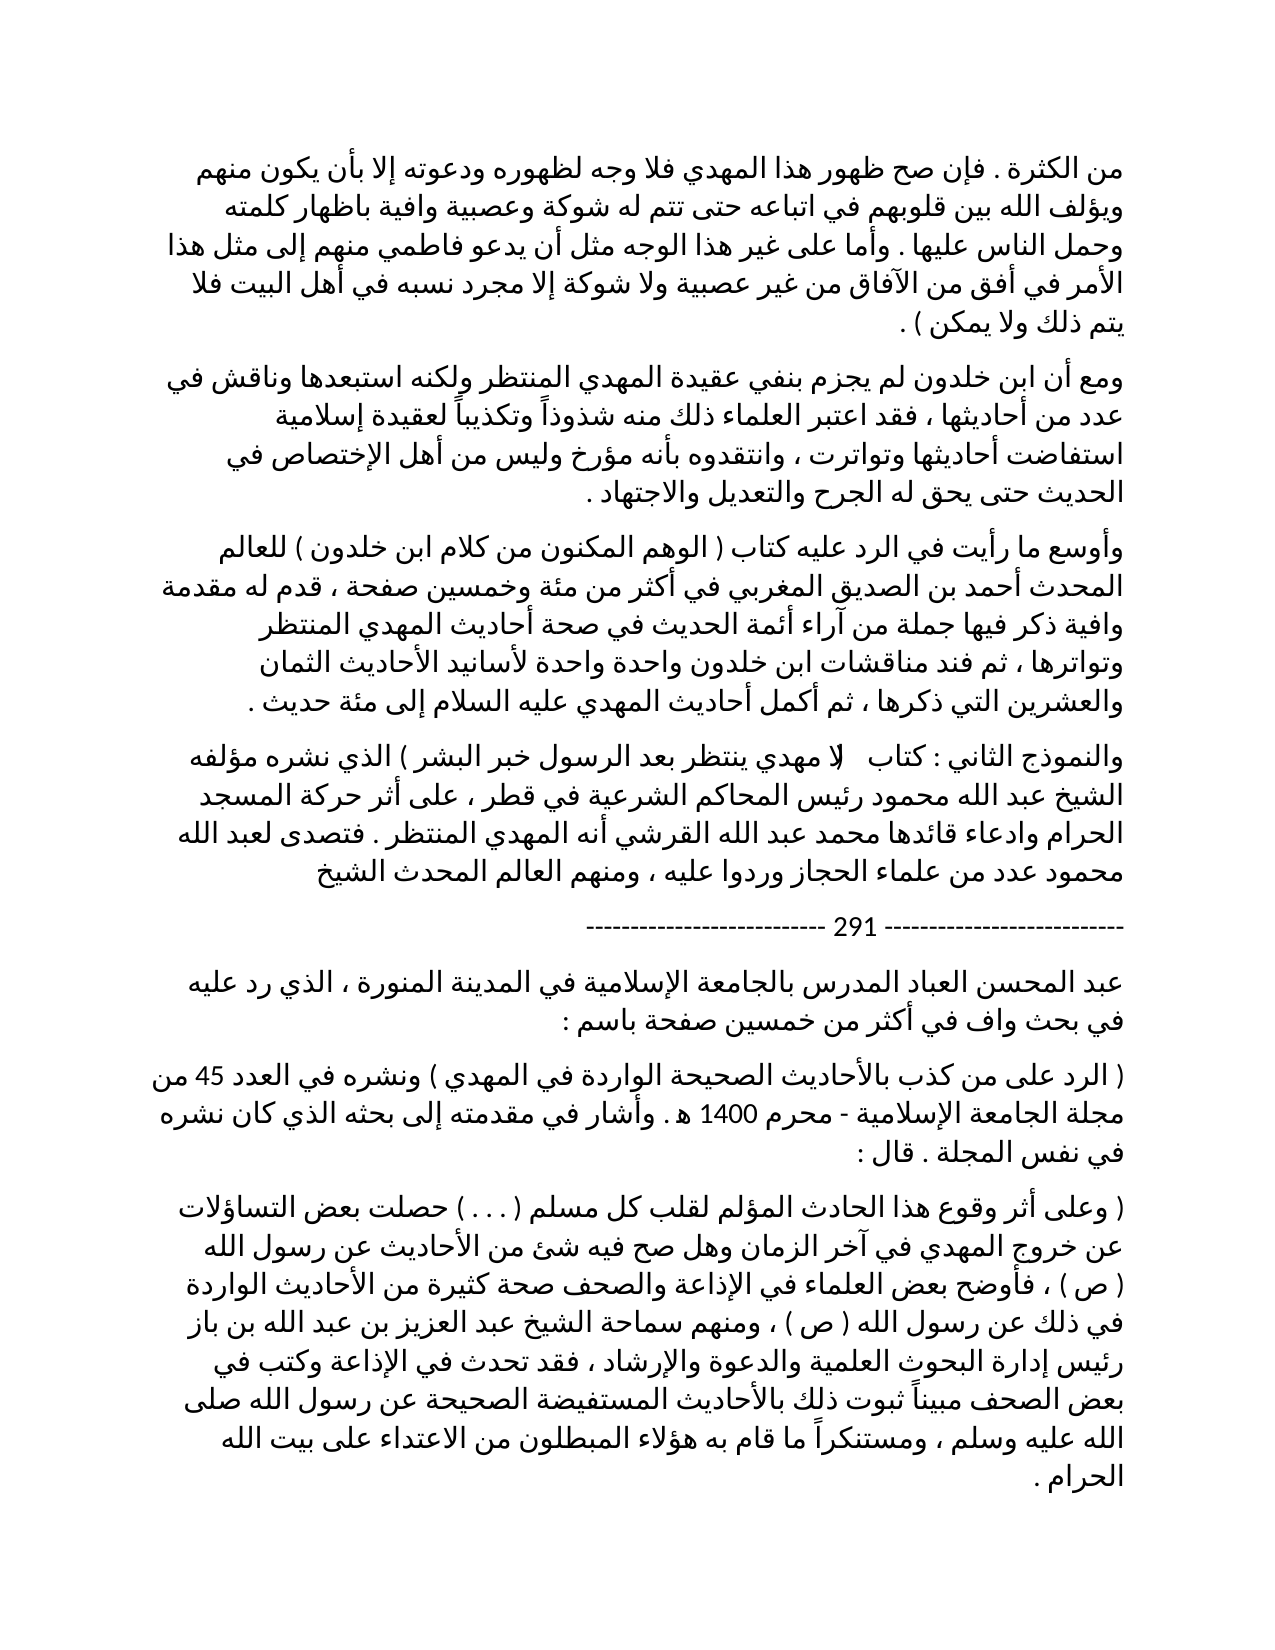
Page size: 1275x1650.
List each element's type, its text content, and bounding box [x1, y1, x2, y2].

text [150, 150, 1125, 339]
text والنموذج الثاني : كتاب ( لا مهدي ينتظر بعد الرسول خبر البشر ) الذي نشره مؤلفه الشيخ عبد الله محمود رئيس المحاكم الشرعية في قطر ، على أثر حركة المسجد الحرام وادعاء قائدها محمد عبد الله القرشي أنه المهدي المنتظر . فتصدى لعبد الله محمود عدد من علماء الحجاز وردوا عليه ، ومنهم العالم المحدث الشيخ [150, 738, 1125, 889]
text ( الرد على من كذب بالأحاديث الصحيحة الواردة في المهدي ) ونشره في العدد 45 من مجلة الجامعة الإسلامية - محرم 1400 ه‍ . وأشار في مقدمته إلى بحثه الذي كان نشره في نفس المجلة . قال : [150, 1057, 1125, 1170]
text ( وعلى أثر وقوع هذا الحادث المؤلم لقلب كل مسلم ( . . . ) حصلت بعض التساؤلات عن خروج المهدي في آخر الزمان وهل صح فيه شئ من الأحاديث عن رسول الله ( ص ) ، فأوضح بعض العلماء في الإذاعة والصحف صحة كثيرة من الأحاديث الواردة في ذلك عن رسول الله ( ص ) ، ومنهم سماحة الشيخ عبد العزيز بن عبد الله بن باز رئيس إدارة البحوث العلمية والدعوة والإرشاد ، فقد تحدث في الإذاعة وكتب في بعض الصحف مبيناً ثبوت ذلك بالأحاديث المستفيضة الصحيحة عن رسول الله صلى الله عليه وسلم ، ومستنكراً ما قام به هؤلاء المبطلون من الاعتداء على بيت الله الحرام . [150, 1189, 1125, 1494]
text وأوسع ما رأيت في الرد عليه كتاب ( الوهم المكنون من كلام ابن خلدون ) للعالم المحدث أحمد بن الصديق المغربي في أكثر من مئة وخمسين صفحة ، قدم له مقدمة وافية ذكر فيها جملة من آراء أئمة الحديث في صحة أحاديث المهدي المنتظر وتواترها ، ثم فند مناقشات ابن خلدون واحدة واحدة لأسانيد الأحاديث الثمان والعشرين التي ذكرها ، ثم أكمل أحاديث المهدي عليه السلام إلى مئة حديث . [150, 529, 1125, 719]
text ومع أن ابن خلدون لم يجزم بنفي عقيدة المهدي المنتظر ولكنه استبعدها وناقش في عدد من أحاديثها ، فقد اعتبر العلماء ذلك منه شذوذاً وتكذيباً لعقيدة إسلامية استفاضت أحاديثها وتواترت ، وانتقدوه بأنه مؤرخ وليس من أهل الإختصاص في الحديث حتى يحق له الجرح والتعديل والاجتهاد . [150, 359, 1125, 510]
text --------------------------- 291 --------------------------- [150, 908, 1125, 944]
text عبد المحسن العباد المدرس بالجامعة الإسلامية في المدينة المنورة ، الذي رد عليه في بحث واف في أكثر من خمسين صفحة باسم : [150, 964, 1125, 1038]
